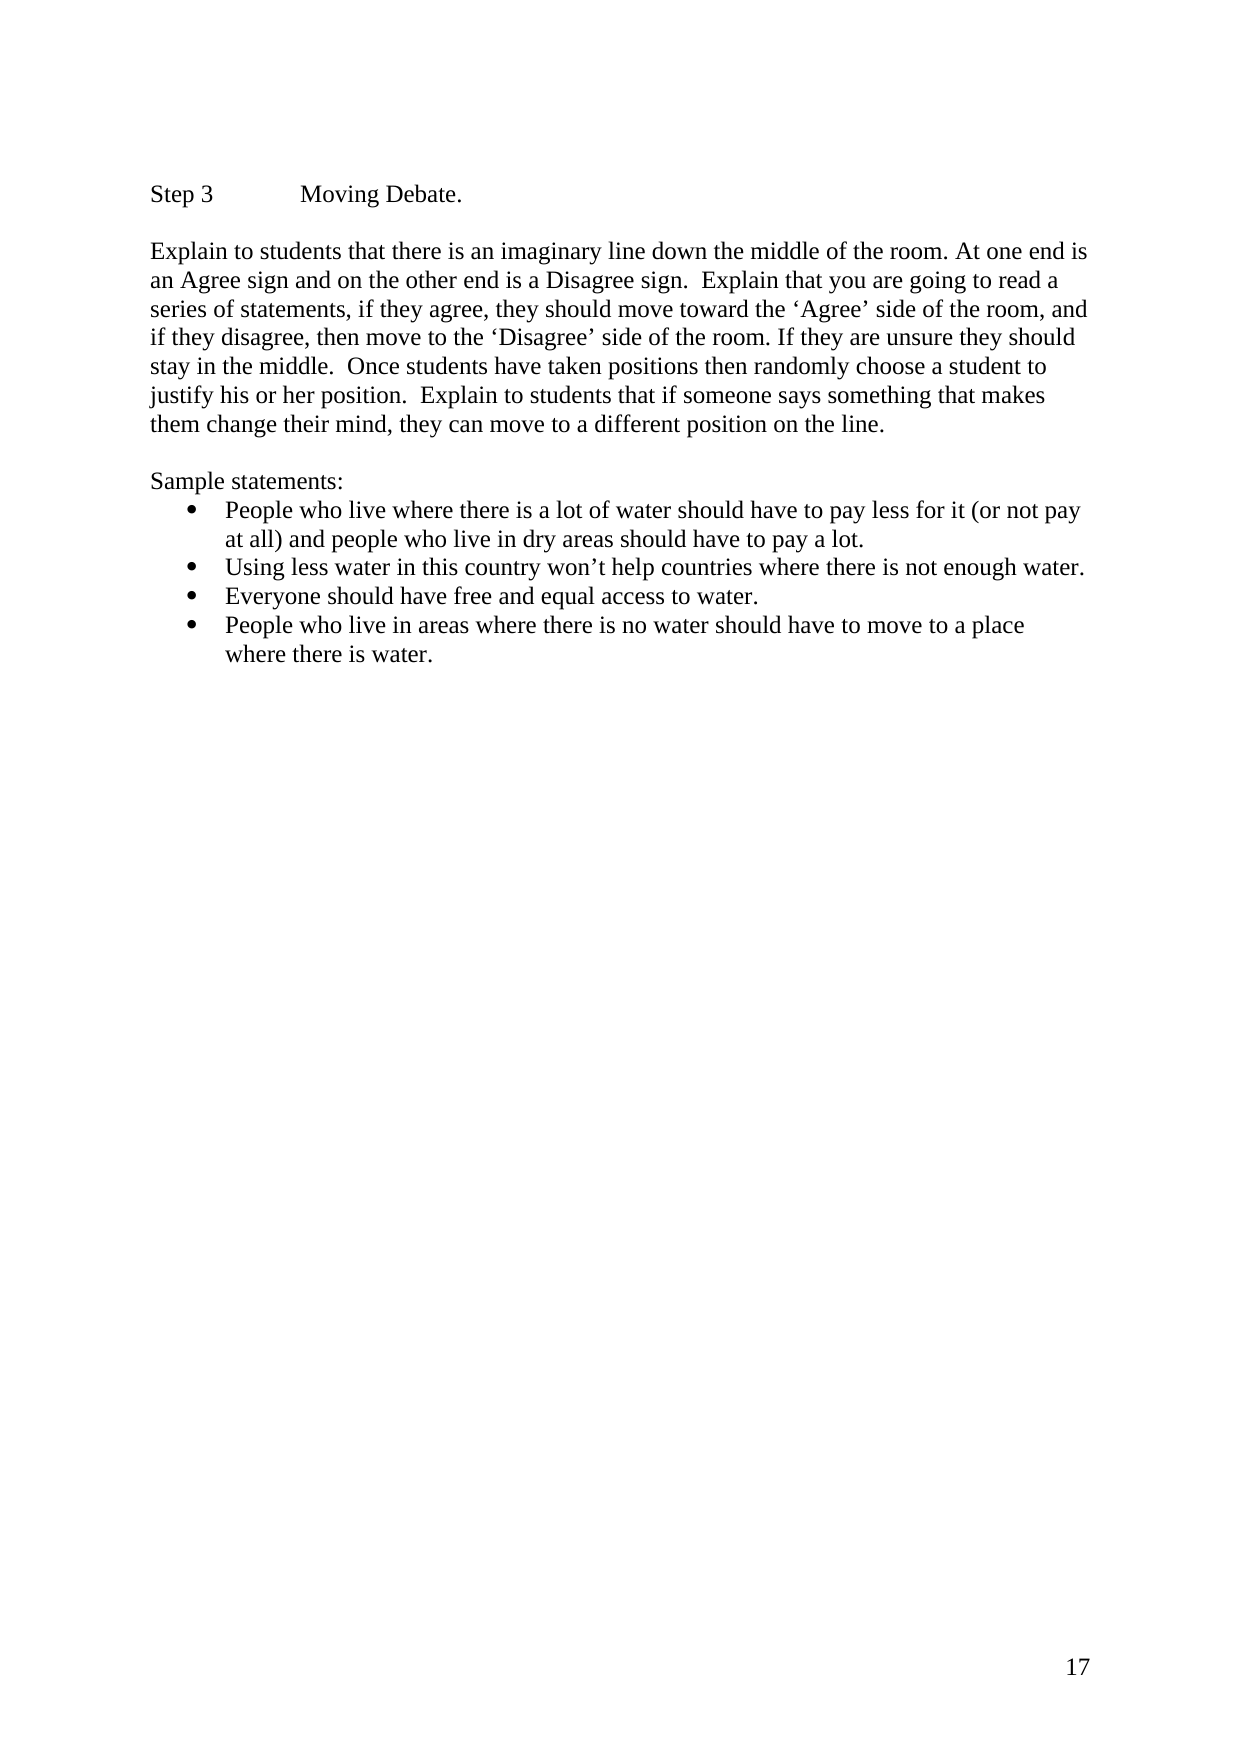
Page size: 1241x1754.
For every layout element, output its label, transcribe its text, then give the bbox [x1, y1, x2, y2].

list Using less water in this country won’t help countries where there is not enough water. [187, 552, 1090, 581]
list People who live where there is a lot of water should have to pay less for it (or not pay at all) and people who live in dry areas should have to pay a lot. [187, 495, 1090, 552]
text Step 3 Moving Debate. [150, 179, 1090, 207]
text Explain to students that there is an imaginary line down the middle of the room. At one end is an Agree sign and on the other end is a Disagree sign. Explain that you are going to read a series of statements, if they agree, they should move toward the ‘Agree’ side of the room, and if they disagree, then move to the ‘Disagree’ side of the room. If they are unsure they should stay in the middle. Once students have taken positions then randomly choose a student to justify his or her position. Explain to students that if someone says something that makes them change their mind, they can move to a different position on the line. [150, 236, 1090, 437]
list People who live in areas where there is no water should have to move to a place where there is water. [187, 610, 1090, 667]
list Everyone should have free and equal access to water. [187, 581, 1090, 610]
text Sample statements: [150, 466, 1090, 495]
